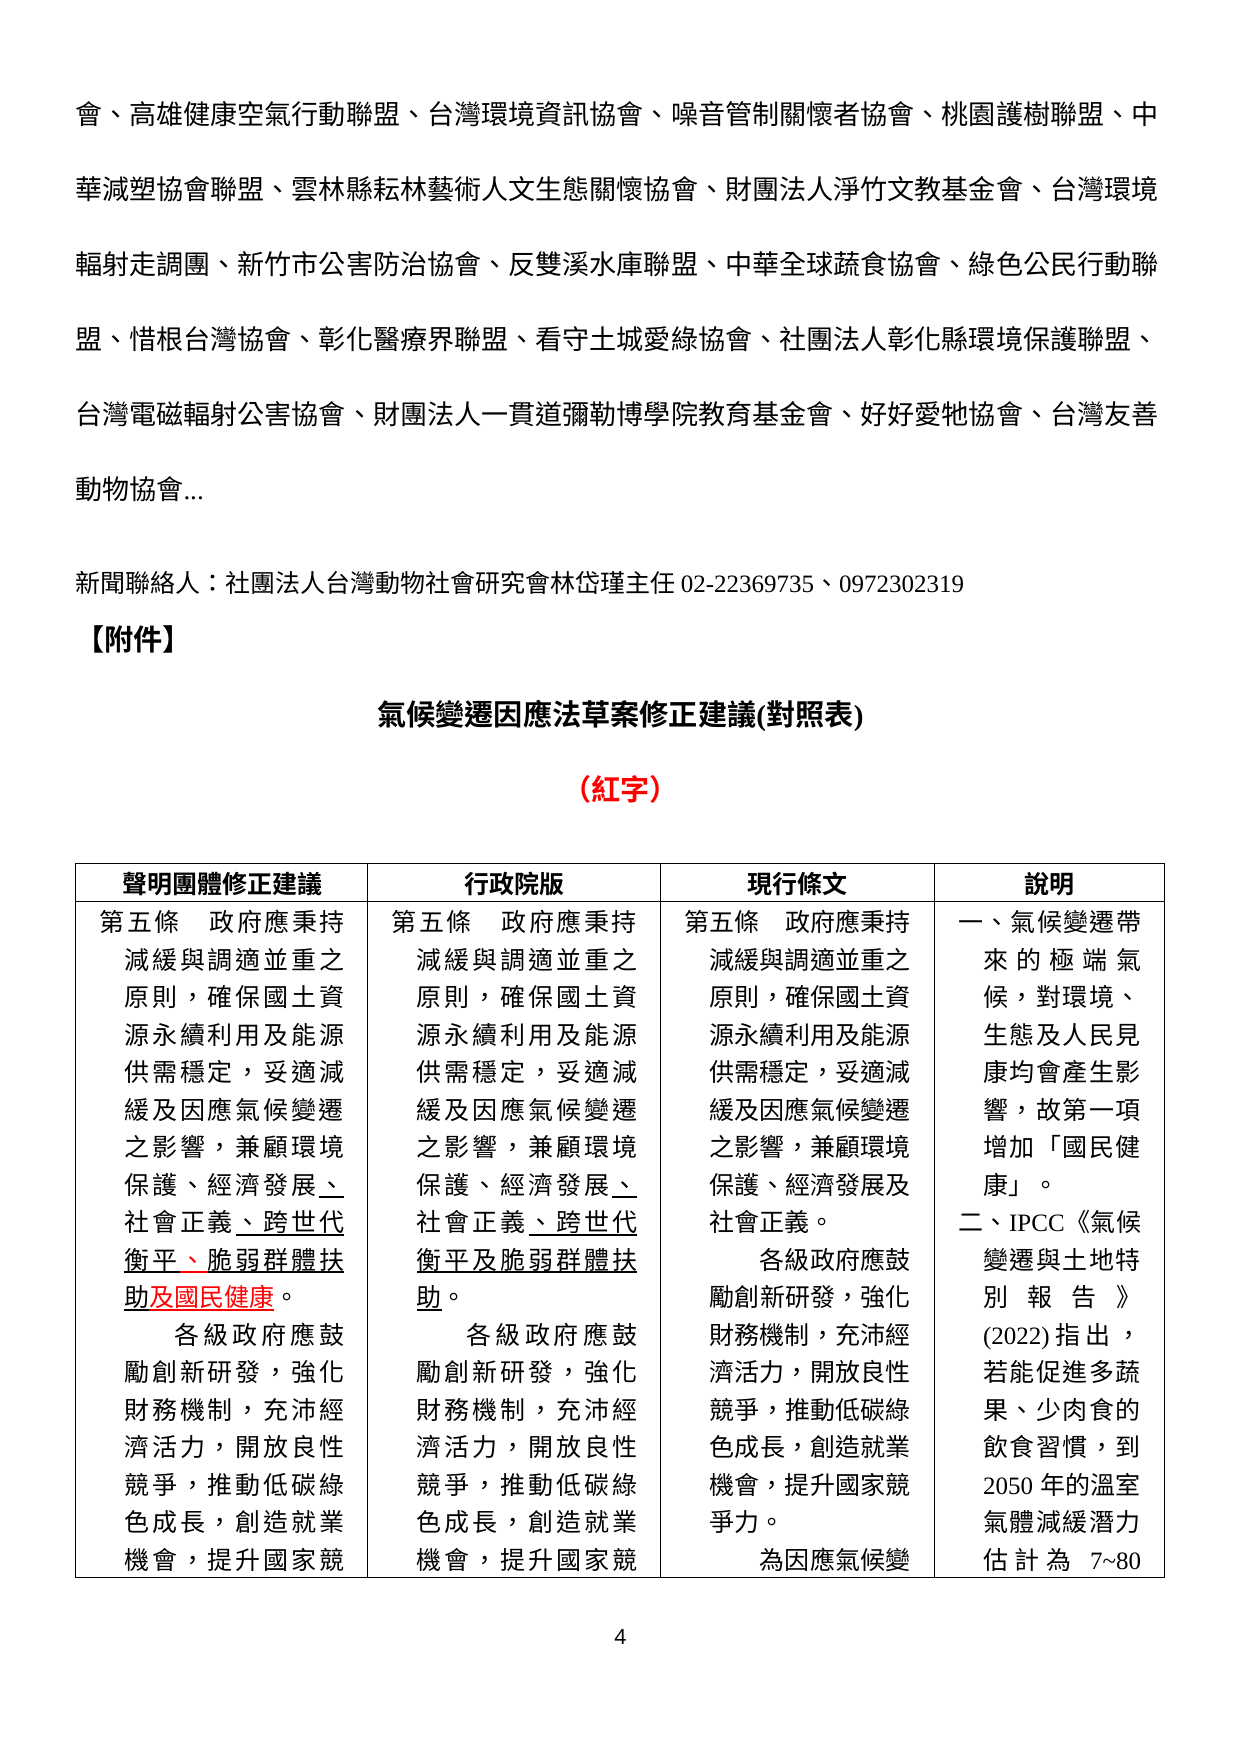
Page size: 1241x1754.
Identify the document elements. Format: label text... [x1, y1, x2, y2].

text 氣候變遷因應法草案修正建議(對照表) [75, 675, 1165, 750]
text 新聞聯絡人：社團法人台灣動物社會研究會林岱瑾主任 02-22369735、0972302319 [75, 562, 1165, 600]
table_header 現行條文 [661, 864, 934, 901]
text 【附件】 [75, 600, 1165, 675]
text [75, 75, 1165, 525]
table_header 行政院版 [368, 864, 660, 901]
table_header 聲明團體修正建議 [76, 864, 367, 901]
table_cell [368, 902, 660, 1577]
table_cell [76, 902, 367, 1577]
text （紅字） [75, 750, 1165, 825]
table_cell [935, 902, 1164, 1577]
table_header 說明 [935, 864, 1164, 901]
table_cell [661, 902, 934, 1577]
